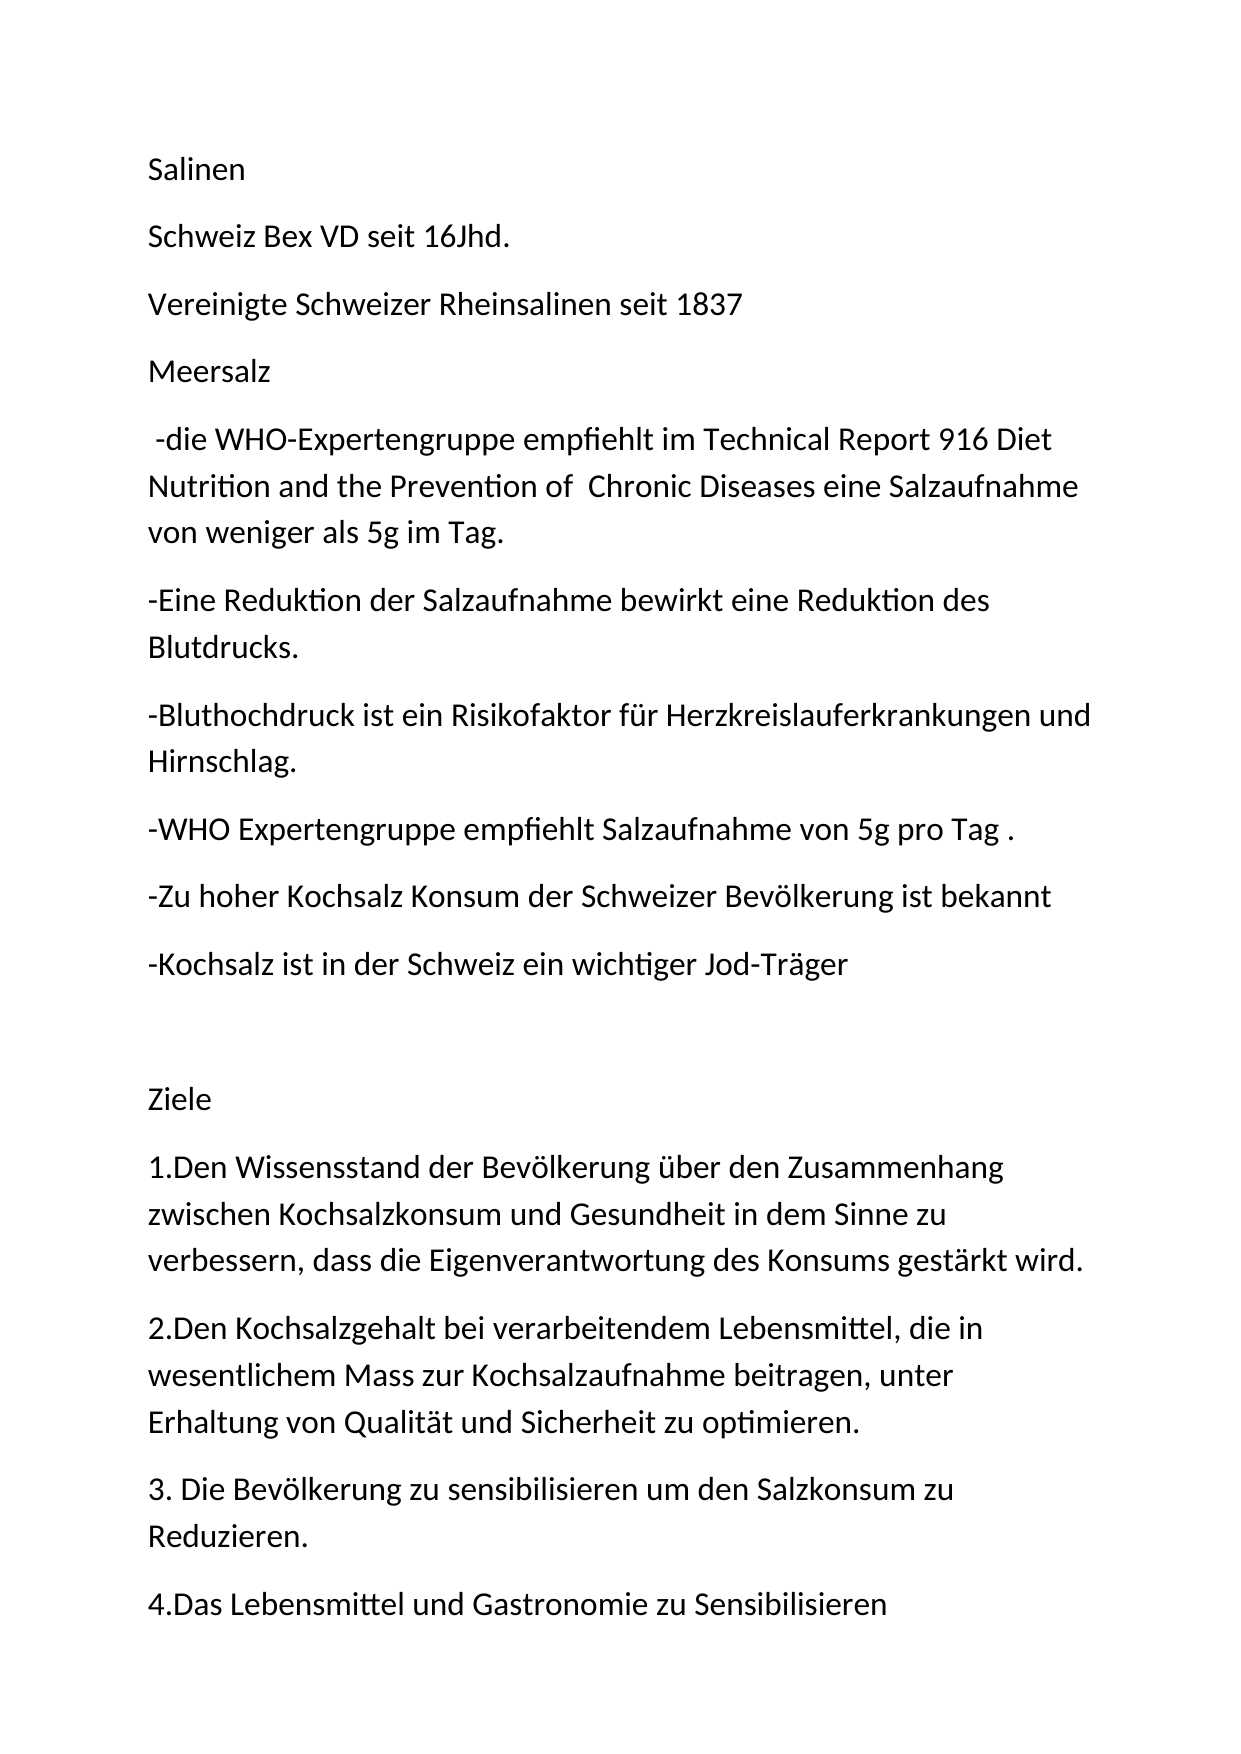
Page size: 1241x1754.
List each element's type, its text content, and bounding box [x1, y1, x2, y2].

text 4.Das Lebensmittel und Gastronomie zu Sensibilisieren [148, 1583, 1093, 1623]
text Meersalz [148, 350, 1093, 391]
text Vereinigte Schweizer Rheinsalinen seit 1837 [148, 283, 1093, 323]
text Schweiz Bex VD seit 16Jhd. [148, 215, 1093, 256]
text -die WHO-Expertengruppe empfiehlt im Technical Report 916 Diet Nutrition and the Prevention of Chronic Diseases eine Salzaufnahme von weniger als 5g im Tag. [148, 418, 1093, 552]
text 3. Die Bevölkerung zu sensibilisieren um den Salzkonsum zu Reduzieren. [148, 1468, 1093, 1556]
text Ziele [148, 1078, 1093, 1119]
text -Zu hoher Kochsalz Konsum der Schweizer Bevölkerung ist bekannt [148, 876, 1093, 916]
text 2.Den Kochsalzgehalt bei verarbeitendem Lebensmittel, die in wesentlichem Mass zur Kochsalzaufnahme beitragen, unter Erhaltung von Qualität und Sicherheit zu optimieren. [148, 1307, 1093, 1441]
text 1.Den Wissensstand der Bevölkerung über den Zusammenhang zwischen Kochsalzkonsum und Gesundheit in dem Sinne zu verbessern, dass die Eigenverantwortung des Konsums gestärkt wird. [148, 1146, 1093, 1280]
text -Eine Reduktion der Salzaufnahme bewirkt eine Reduktion des Blutdrucks. [148, 579, 1093, 667]
text -WHO Expertengruppe empfiehlt Salzaufnahme von 5g pro Tag . [148, 808, 1093, 849]
text Salinen [148, 148, 1093, 188]
text -Kochsalz ist in der Schweiz ein wichtiger Jod-Träger [148, 943, 1093, 984]
text -Bluthochdruck ist ein Risikofaktor für Herzkreislauferkrankungen und Hirnschlag. [148, 693, 1093, 781]
